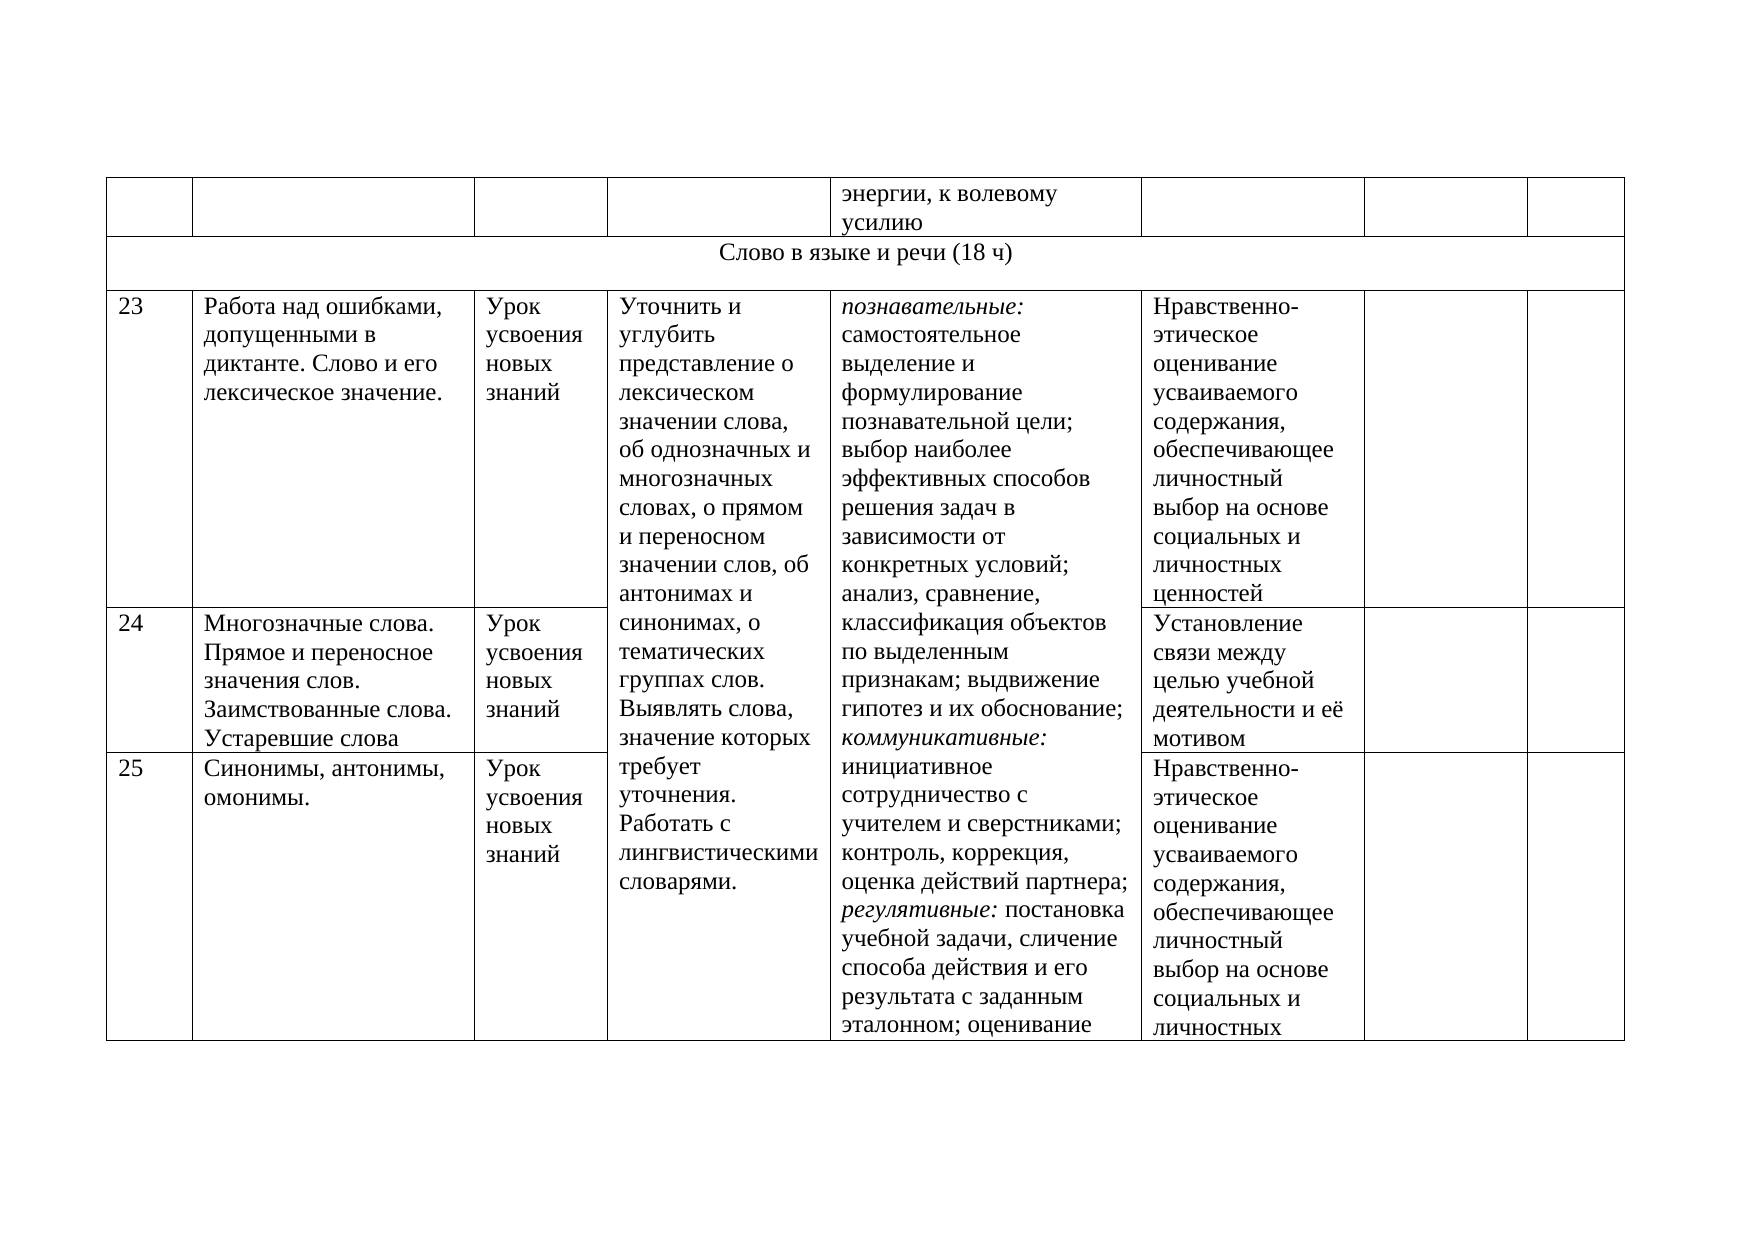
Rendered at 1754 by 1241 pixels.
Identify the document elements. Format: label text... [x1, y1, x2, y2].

table_cell 22 [107, 178, 192, 236]
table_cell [475, 753, 607, 1040]
table_cell познавательные: самостоятельное выделение и формулирование познавательной цели; выбор наиболее эффективных способов решения задач в зависимости от конкретных условий; анализ, сравнение, классификация объектов по выделенным признакам; выдвижение гипотез и их обоснование; коммуникативные: инициативное сотрудничество с учителем и сверстниками; контроль, коррекция, оценка действий партнера; регулятивные: постановка учебной задачи, сличение способа действия и его результата с заданным эталонном; оценивание качества и уровня усвоения материала [831, 291, 1141, 1040]
table_cell Урок усвоения новых знаний [475, 608, 607, 752]
table_cell Слово в языке и речи (18 ч) [107, 237, 1624, 290]
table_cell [475, 178, 607, 236]
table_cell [1142, 753, 1364, 1040]
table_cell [193, 178, 474, 236]
table_cell [1365, 753, 1527, 1040]
table_cell [1365, 291, 1527, 607]
table_cell [1528, 608, 1624, 752]
table_cell [1528, 178, 1624, 236]
table_cell Нравственно-этическое оценивание усваиваемого содержания, обеспечивающее личностный выбор на основе социальных и личностных ценностей [1142, 291, 1364, 607]
table_cell Синонимы, антонимы, омонимы. [193, 753, 474, 1040]
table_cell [831, 178, 1141, 236]
table_cell Работа над ошибками, допущенными в диктанте. Слово и его лексическое значение. [193, 291, 474, 607]
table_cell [1142, 178, 1364, 236]
table_cell 25 [107, 753, 192, 1040]
table_cell 24 [107, 608, 192, 752]
table_cell [1528, 291, 1624, 607]
table_cell Многозначные слова. Прямое и переносное значения слов. Заимствованные слова. Устаревшие слова [193, 608, 474, 752]
table_cell [1528, 753, 1624, 1040]
table_cell [1365, 608, 1527, 752]
table_cell Уточнить и углубить представление о лексическом значении слова, об однозначных и многозначных словах, о прямом и переносном значении слов, об антонимах и синонимах, о тематических группах слов. Выявлять слова, значение которых требует уточнения. Работать с лингвистическими словарями. [608, 291, 830, 1040]
table_cell Урок усвоения новых знаний [475, 291, 607, 607]
table_cell Установление связи между целью учебной деятельности и её мотивом [1142, 608, 1364, 752]
table_cell 23 [107, 291, 192, 607]
table_cell [1365, 178, 1527, 236]
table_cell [608, 178, 830, 236]
